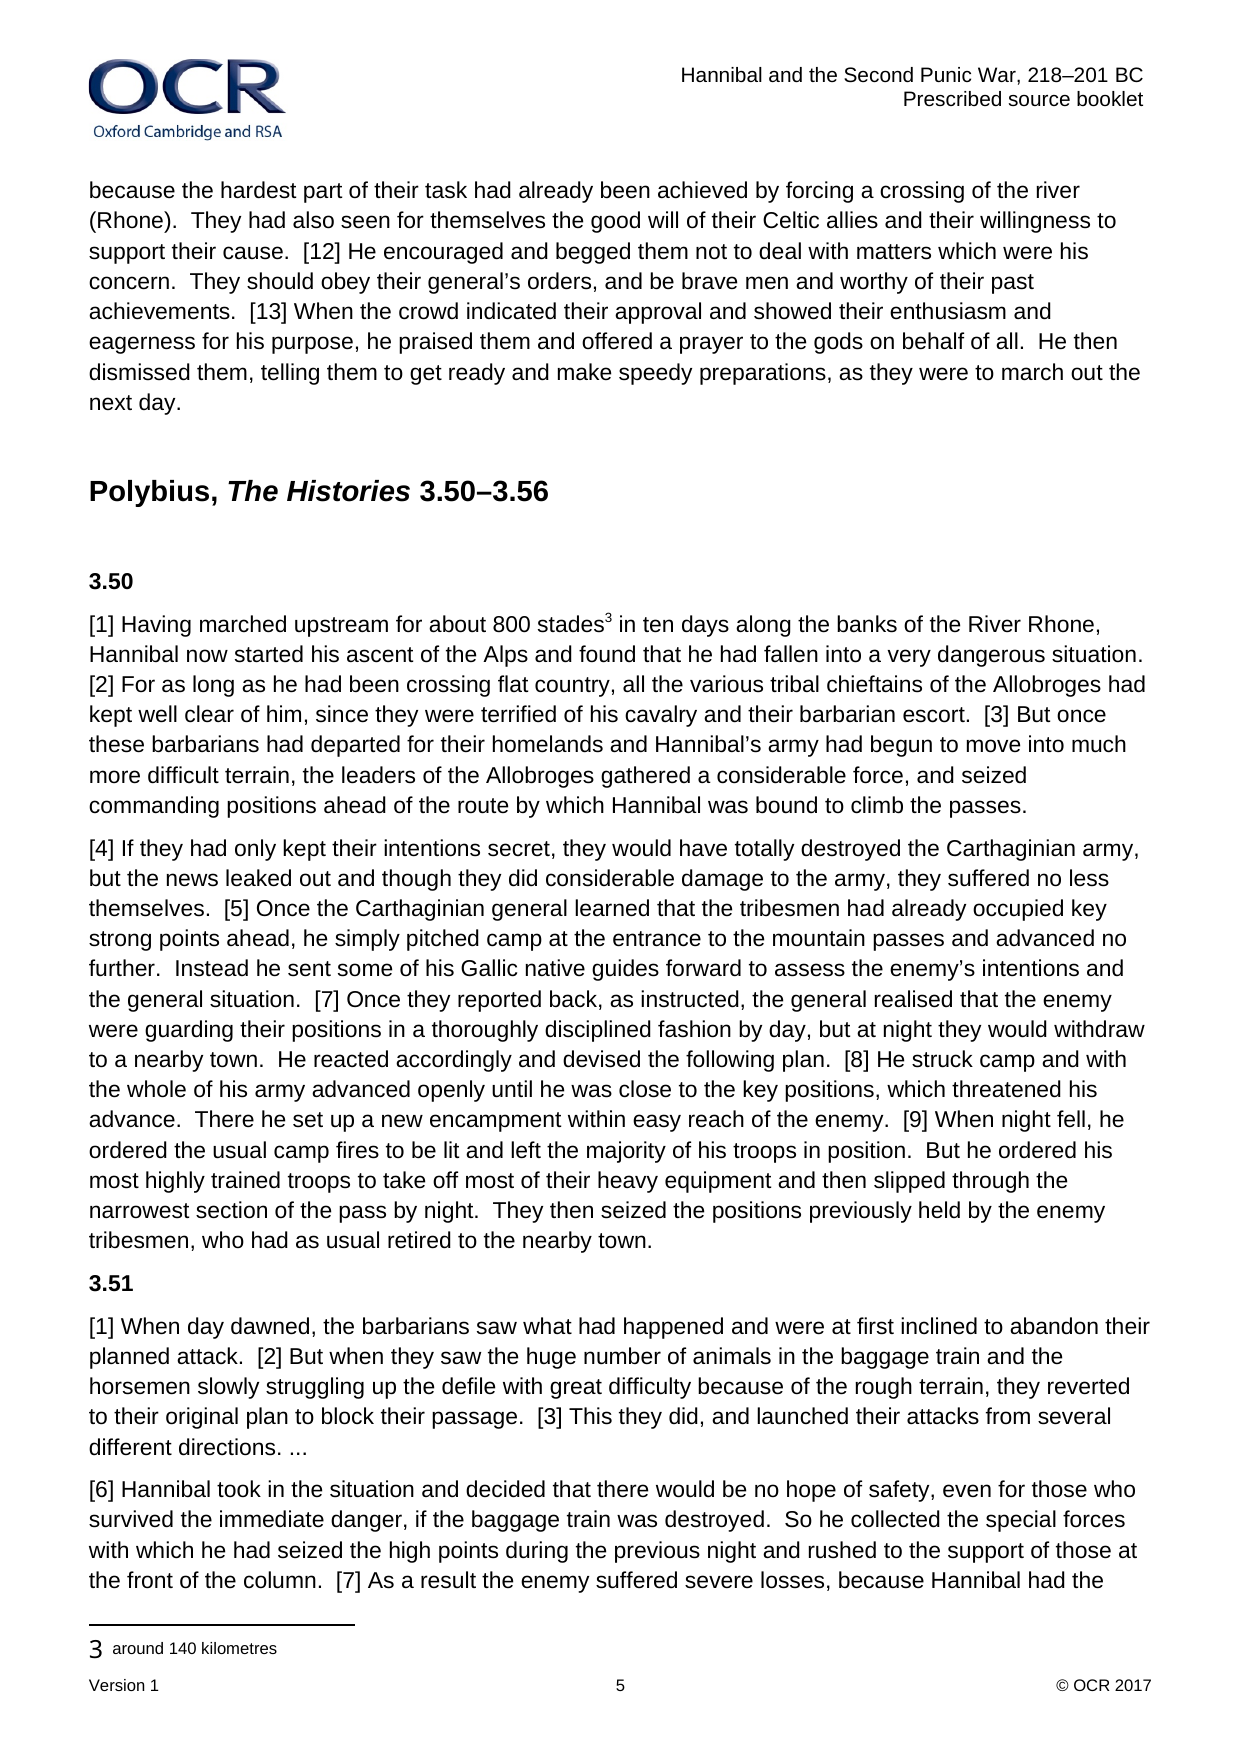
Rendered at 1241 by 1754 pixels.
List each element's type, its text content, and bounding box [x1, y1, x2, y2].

subtitle Polybius, The Histories 3.50–3.56 [89, 474, 1152, 508]
text 3.51 [89, 1270, 1152, 1296]
text [4] If they had only kept their intentions secret, they would have totally destroyed the Carthaginian army, but the news leaked out and though they did considerable damage to the army, they suffered no less themselves. [5] Once the Carthaginian general learned that the tribesmen had already occupied key strong points ahead, he simply pitched camp at the entrance to the mountain passes and advanced no further. Instead he sent some of his Gallic native guides forward to assess the enemy’s intentions and the general situation. [7] Once they reported back, as instructed, the general realised that the enemy were guarding their positions in a thoroughly disciplined fashion by day, but at night they would withdraw to a nearby town. He reacted accordingly and devised the following plan. [8] He struck camp and with the whole of his army advanced openly until he was close to the key positions, which threatened his advance. There he set up a new encampment within easy reach of the enemy. [9] When night fell, he ordered the usual camp fires to be lit and left the majority of his troops in position. But he ordered his most highly trained troops to take off most of their heavy equipment and then slipped through the narrowest section of the pass by night. They then seized the positions previously held by the enemy tribesmen, who had as usual retired to the nearby town. [89, 834, 1152, 1253]
text [1] When day dawned, the barbarians saw what had happened and were at first inclined to abandon their planned attack. [2] But when they saw the huge number of animals in the baggage train and the horsemen slowly struggling up the defile with great difficulty because of the rough terrain, they reverted to their original plan to block their passage. [3] This they did, and launched their attacks from several different directions. ... [89, 1313, 1152, 1460]
picture [88, 59, 289, 141]
text [1] Having marched upstream for about 800 stades in ten days along the banks of the River Rhone, Hannibal now started his ascent of the Alps and found that he had fallen into a very dangerous situation. [2] For as long as he had been crossing flat country, all the various tribal chieftains of the Allobroges had kept well clear of him, since they were terrified of his cavalry and their barbarian escort. [3] But once these barbarians had departed for their homelands and Hannibal’s army had begun to move into much more difficult terrain, the leaders of the Allobroges gathered a considerable force, and seized commanding positions ahead of the route by which Hannibal was bound to climb the passes. [89, 611, 1152, 818]
text 3.50 [89, 568, 1152, 594]
